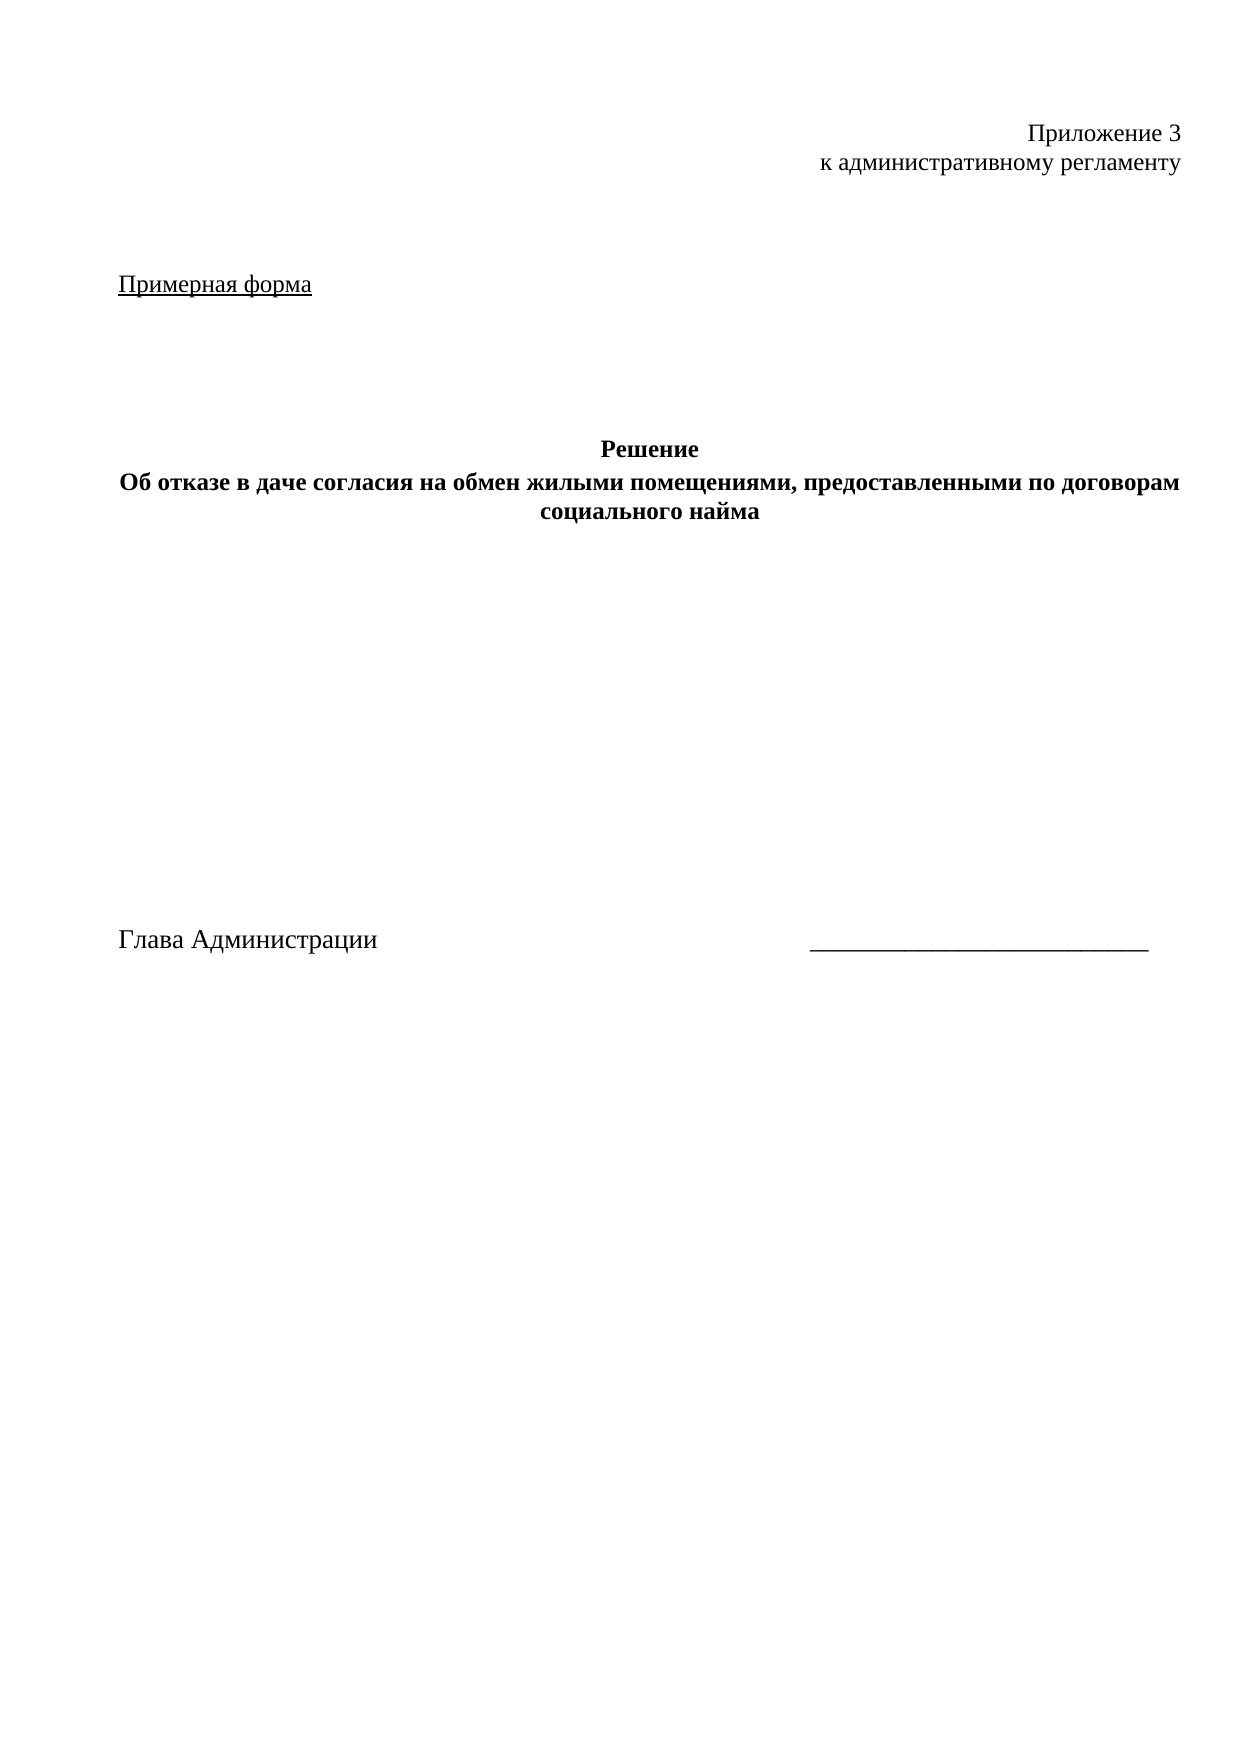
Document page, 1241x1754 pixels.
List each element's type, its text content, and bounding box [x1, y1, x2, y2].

text к административному регламенту [782, 147, 1181, 176]
text Глава Администрации _________________________ [118, 923, 1181, 954]
text Примерная форма [118, 269, 1181, 298]
text Об отказе в даче согласия на обмен жилыми помещениями, предоставленными по договорам социального найма [118, 467, 1181, 524]
text Приложение 3 [118, 118, 1181, 147]
text Решение [118, 434, 1181, 463]
